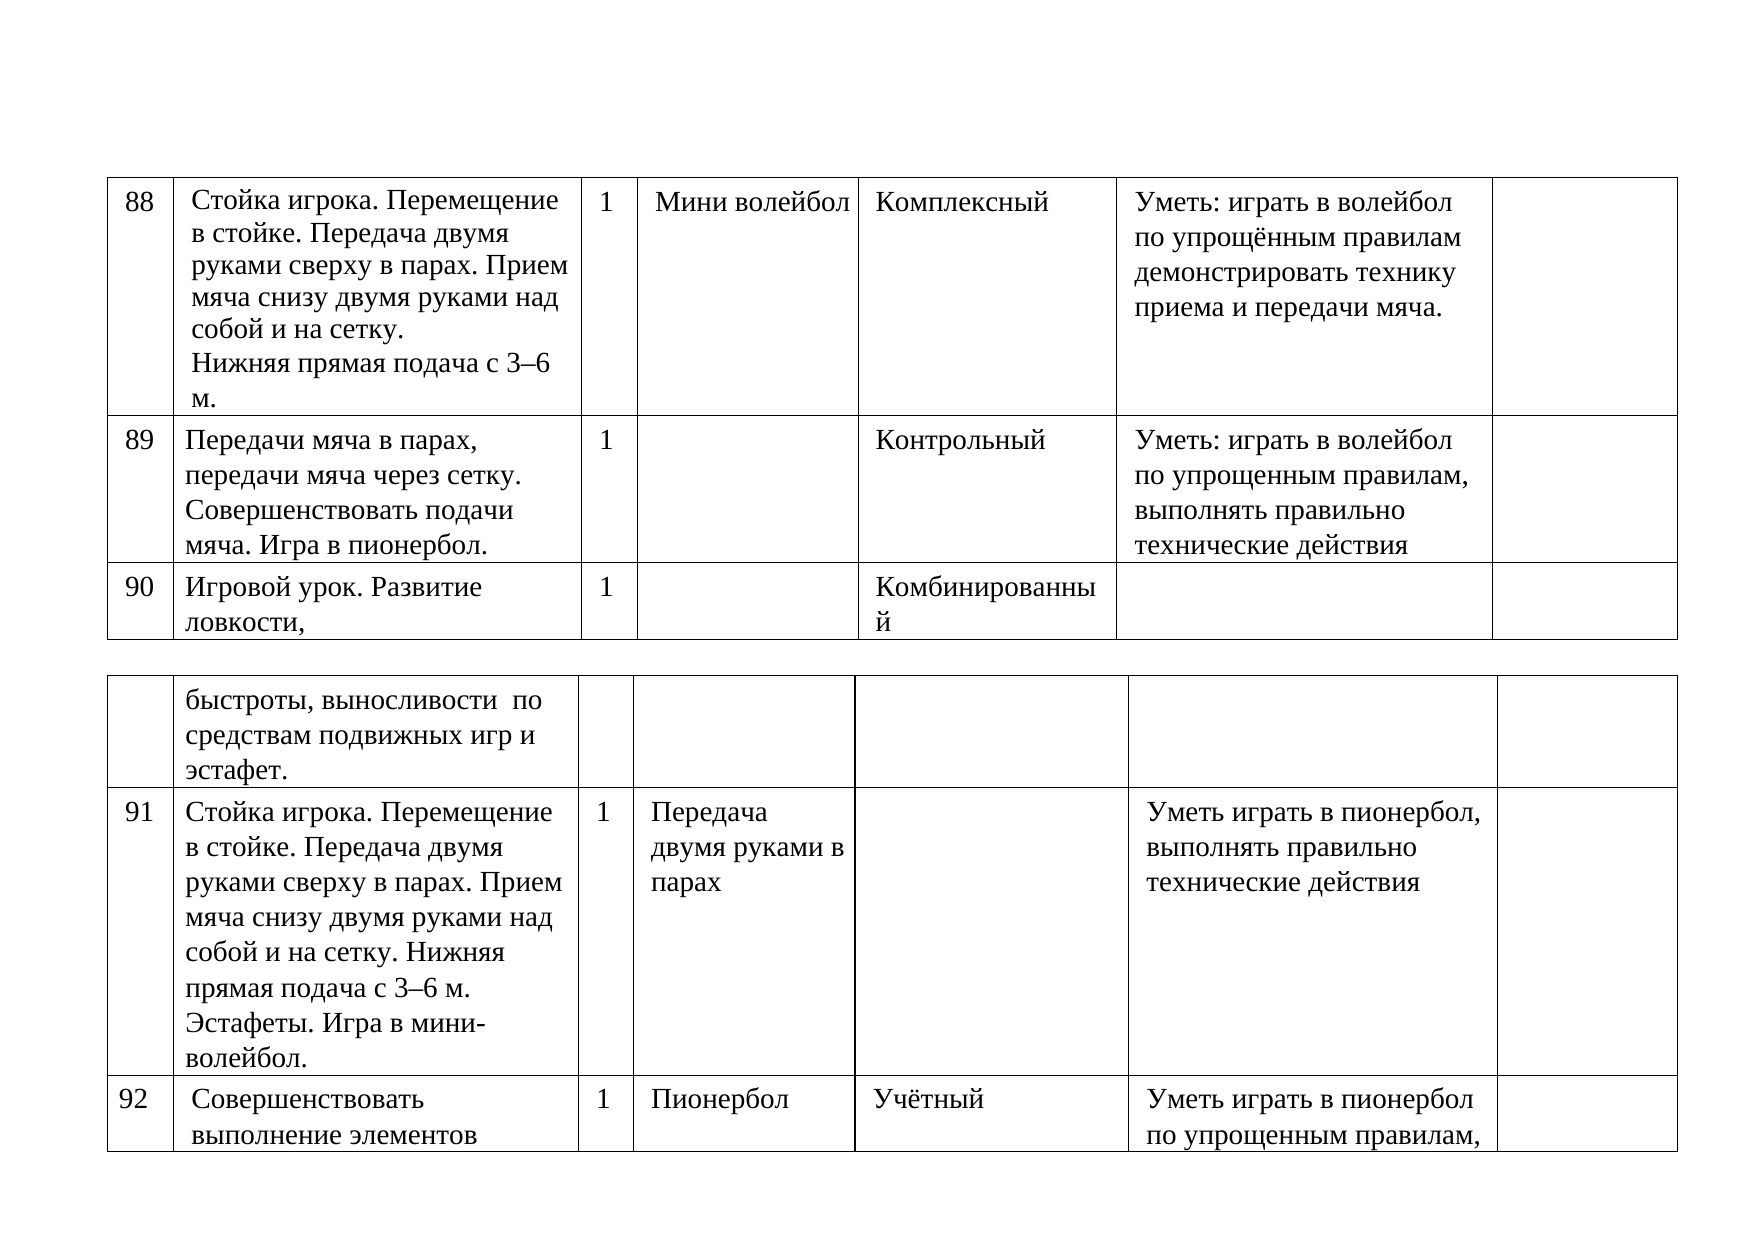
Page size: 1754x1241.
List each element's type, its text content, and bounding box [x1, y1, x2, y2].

table_cell [638, 563, 858, 639]
table_header [1129, 676, 1497, 787]
table_cell Пионербол [634, 1076, 854, 1151]
table_cell Учётный [856, 1076, 1128, 1151]
table_header [108, 676, 173, 787]
table_header [1498, 676, 1677, 787]
table_cell 92 [108, 1076, 173, 1151]
table_cell [1493, 416, 1677, 562]
table_cell Передача двумя руками в парах [634, 788, 854, 1075]
table_cell 1 [582, 178, 637, 415]
table_cell Стойка игрока. Перемещение в стойке. Передача двумя руками сверху в парах. Прием мяча снизу двумя руками над собой и на сетку. Нижняя прямая подача с 3–6 м. [174, 178, 581, 415]
table_cell Уметь: играть в волейбол по упрощённым правилам демонстрировать технику приема и передачи мяча. [1117, 178, 1492, 415]
table_header [579, 676, 633, 787]
table_header [856, 676, 1128, 787]
table_cell Уметь играть в пионербол, выполнять правильно технические действия [1129, 788, 1497, 1075]
table_cell [1493, 178, 1677, 415]
table_cell Контрольный [859, 416, 1116, 562]
table_cell 1 [582, 416, 637, 562]
table_cell 1 [579, 788, 633, 1075]
table_cell [1498, 788, 1677, 1075]
table_cell 1 [579, 1076, 633, 1151]
table_header быстроты, выносливости по средствам подвижных игр и эстафет. [174, 676, 578, 787]
table_cell 91 [108, 788, 173, 1075]
table_cell Комбинированный [859, 563, 1116, 639]
table_cell Передачи мяча в парах, передачи мяча через сетку. Совершенствовать подачи мяча. Игра в пионербол. [174, 416, 581, 562]
table_cell Комплексный [859, 178, 1116, 415]
table_header [634, 676, 854, 787]
table_cell Уметь: играть в волейбол по упрощенным правилам, выполнять правильно технические действия [1117, 416, 1492, 562]
table_cell 89 [108, 416, 173, 562]
table_cell 88 [108, 178, 173, 415]
table_cell [1117, 563, 1492, 639]
table_cell 1 [582, 563, 637, 639]
table_cell Мини волейбол [638, 178, 858, 415]
table_cell 90 [108, 563, 173, 639]
table_cell [638, 416, 858, 562]
table_cell [1493, 563, 1677, 639]
table_cell Стойка игрока. Перемещение в стойке. Передача двумя руками сверху в парах. Прием мяча снизу двумя руками над собой и на сетку. Нижняя прямая подача с 3–6 м. Эстафеты. Игра в мини-волейбол. [174, 788, 578, 1075]
table_cell [1498, 1076, 1677, 1151]
table_cell Игровой урок. Развитие ловкости, [174, 563, 581, 639]
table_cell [174, 1076, 578, 1151]
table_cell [1129, 1076, 1497, 1151]
table_cell [856, 788, 1128, 1075]
